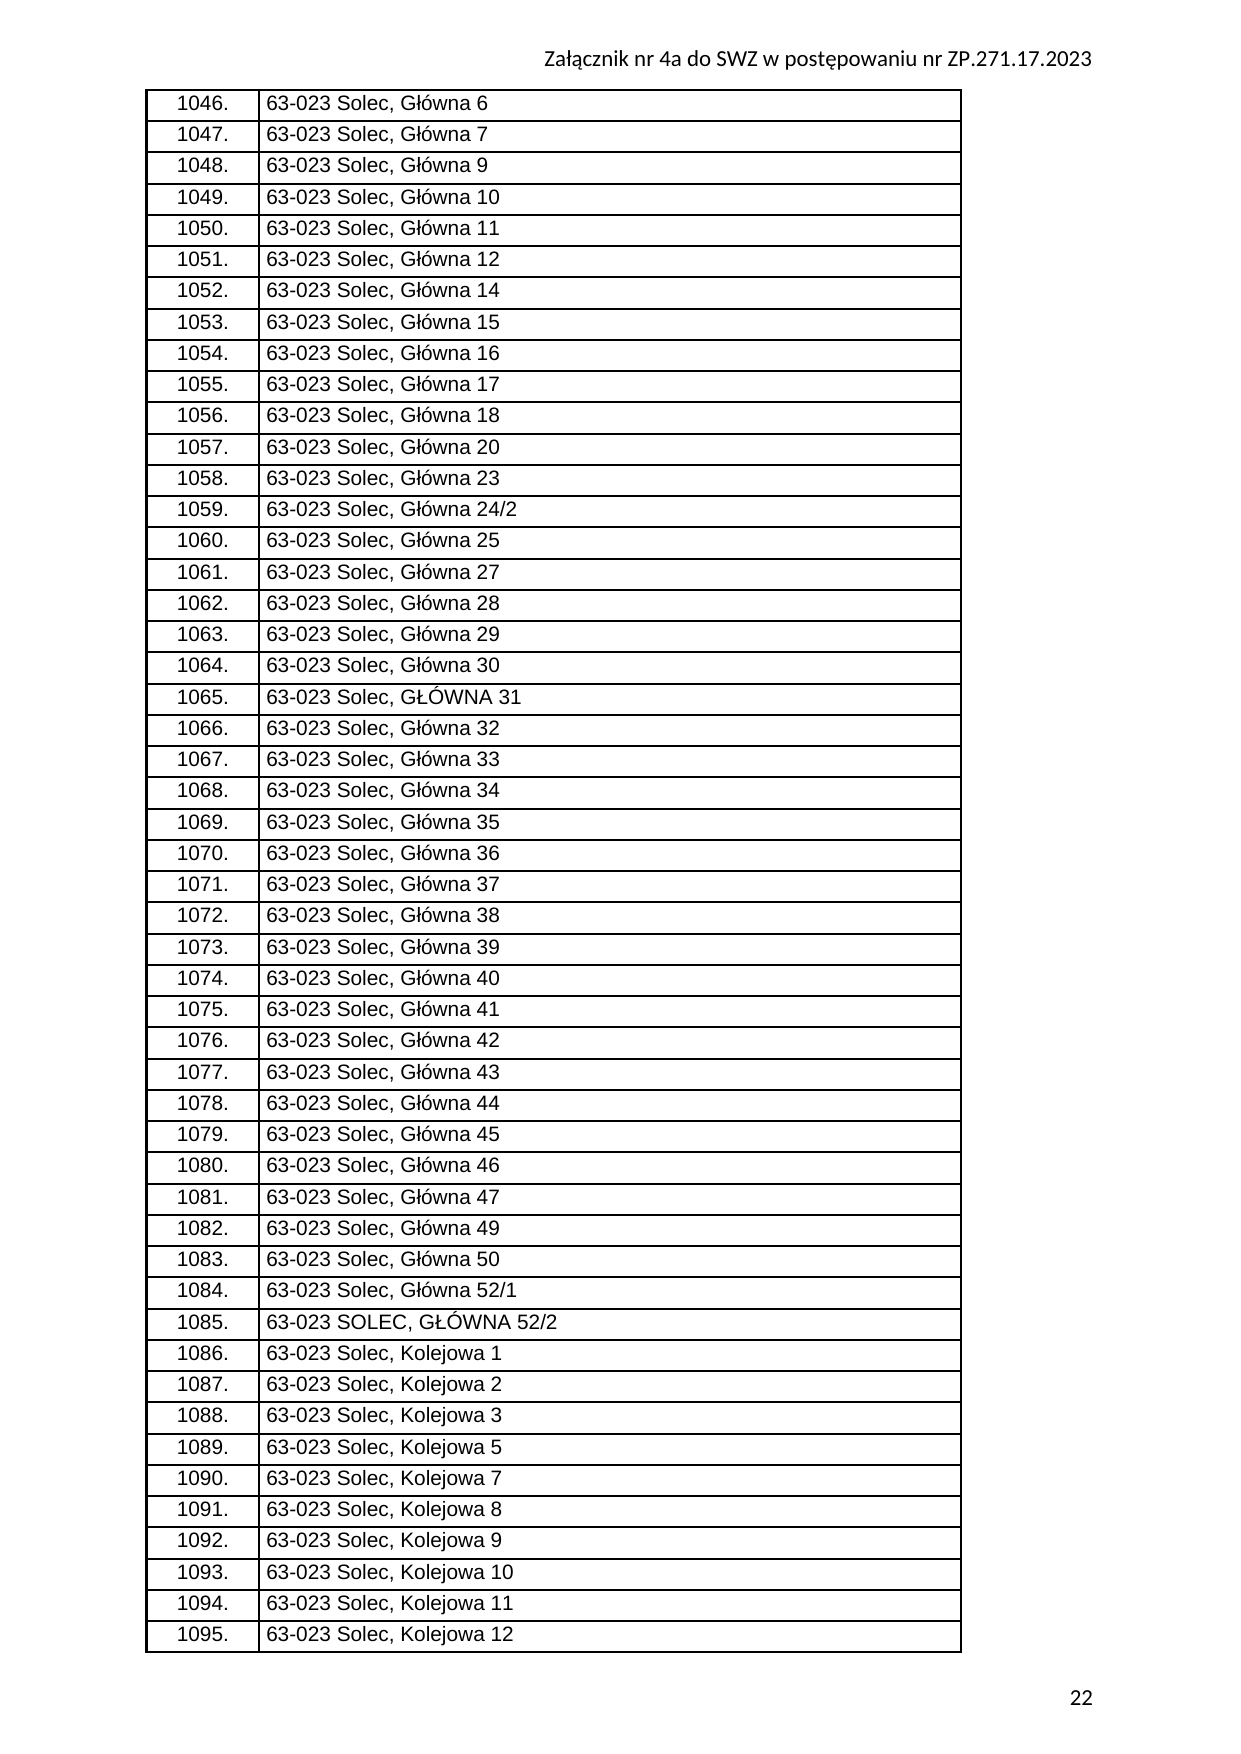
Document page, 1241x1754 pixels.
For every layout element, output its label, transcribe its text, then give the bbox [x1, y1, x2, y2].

table_cell 63-023 Solec, Główna 16 [260, 341, 960, 370]
table_cell 63-023 Solec, Główna 10 [260, 185, 960, 214]
table_cell 63-023 Solec, Główna 34 [260, 778, 960, 807]
table_cell 63-023 Solec, Główna 14 [260, 278, 960, 307]
table_cell 63-023 Solec, Główna 15 [260, 310, 960, 339]
table_cell 63-023 Solec, Główna 40 [260, 966, 960, 995]
table_cell 1080. [148, 1153, 258, 1182]
table_cell 63-023 Solec, Główna 45 [260, 1122, 960, 1151]
table_cell 1089. [148, 1435, 258, 1464]
table_cell 1060. [148, 528, 258, 557]
table_cell 63-023 Solec, Główna 46 [260, 1153, 960, 1182]
table_cell 1085. [148, 1310, 258, 1339]
table_cell 1090. [148, 1466, 258, 1495]
table_cell 63-023 Solec, Główna 27 [260, 560, 960, 589]
table_cell 1091. [148, 1497, 258, 1526]
table_cell 63-023 Solec, Główna 39 [260, 935, 960, 964]
table_cell 63-023 Solec, Kolejowa 7 [260, 1466, 960, 1495]
table_cell 1069. [148, 810, 258, 839]
table_cell 63-023 Solec, Główna 47 [260, 1185, 960, 1214]
table_cell 63-023 Solec, Kolejowa 1 [260, 1341, 960, 1370]
table_cell 1052. [148, 278, 258, 307]
table_cell 63-023 Solec, Główna 50 [260, 1247, 960, 1276]
table_cell 1063. [148, 622, 258, 651]
table_cell 1082. [148, 1216, 258, 1245]
table_cell 1087. [148, 1372, 258, 1401]
table_cell 63-023 Solec, Główna 49 [260, 1216, 960, 1245]
table_cell 63-023 Solec, Główna 44 [260, 1091, 960, 1120]
table_cell 1048. [148, 153, 258, 182]
table_cell 1053. [148, 310, 258, 339]
table_cell 1081. [148, 1185, 258, 1214]
table_cell 1057. [148, 435, 258, 464]
table_cell 63-023 Solec, Główna 36 [260, 841, 960, 870]
table_cell 63-023 Solec, Kolejowa 9 [260, 1528, 960, 1557]
table_cell 1051. [148, 247, 258, 276]
table_cell 63-023 Solec, Główna 42 [260, 1028, 960, 1057]
table_cell 63-023 Solec, Główna 9 [260, 153, 960, 182]
table_cell 63-023 Solec, Kolejowa 10 [260, 1560, 960, 1589]
table_cell 63-023 Solec, Główna 37 [260, 872, 960, 901]
table_cell 63-023 Solec, Główna 11 [260, 216, 960, 245]
table_cell 1050. [148, 216, 258, 245]
table_cell 1046. [148, 91, 258, 120]
table_cell 1061. [148, 560, 258, 589]
table_cell 63-023 Solec, Główna 28 [260, 591, 960, 620]
table_cell 1086. [148, 1341, 258, 1370]
table_cell 1075. [148, 997, 258, 1026]
table_cell 63-023 Solec, Główna 30 [260, 653, 960, 682]
table_cell 1049. [148, 185, 258, 214]
table_cell 63-023 Solec, Główna 7 [260, 122, 960, 151]
table_cell 63-023 Solec, Główna 32 [260, 716, 960, 745]
table_cell 1058. [148, 466, 258, 495]
table_cell 63-023 Solec, Główna 29 [260, 622, 960, 651]
table_cell 1068. [148, 778, 258, 807]
table_cell 1076. [148, 1028, 258, 1057]
table_cell 1072. [148, 903, 258, 932]
table_cell 63-023 Solec, Główna 23 [260, 466, 960, 495]
table_cell 1054. [148, 341, 258, 370]
table_cell 63-023 Solec, Główna 17 [260, 372, 960, 401]
table_cell 1047. [148, 122, 258, 151]
table_cell 1074. [148, 966, 258, 995]
table_cell 63-023 Solec, Główna 43 [260, 1060, 960, 1089]
table_cell 1073. [148, 935, 258, 964]
table_cell 63-023 Solec, Główna 52/1 [260, 1278, 960, 1307]
table_cell 1059. [148, 497, 258, 526]
table_cell 1067. [148, 747, 258, 776]
table_cell 1065. [148, 685, 258, 714]
table_cell 63-023 Solec, Kolejowa 12 [260, 1622, 960, 1651]
table_cell 1094. [148, 1591, 258, 1620]
table_cell 1088. [148, 1403, 258, 1432]
table_cell 63-023 Solec, Główna 24/2 [260, 497, 960, 526]
table_cell 63-023 Solec, Główna 18 [260, 403, 960, 432]
table_cell 1083. [148, 1247, 258, 1276]
table_cell 1095. [148, 1622, 258, 1651]
table_cell 63-023 Solec, GŁÓWNA 31 [260, 685, 960, 714]
table_cell 63-023 Solec, Główna 25 [260, 528, 960, 557]
table_cell 63-023 Solec, Kolejowa 3 [260, 1403, 960, 1432]
table_cell 63-023 Solec, Główna 33 [260, 747, 960, 776]
table_cell 1071. [148, 872, 258, 901]
table_cell 1078. [148, 1091, 258, 1120]
table_cell 1056. [148, 403, 258, 432]
table_cell 1093. [148, 1560, 258, 1589]
table_cell 1066. [148, 716, 258, 745]
table_cell 1070. [148, 841, 258, 870]
table_cell 63-023 Solec, Główna 20 [260, 435, 960, 464]
table_cell 63-023 Solec, Główna 12 [260, 247, 960, 276]
table_cell 1055. [148, 372, 258, 401]
table_cell 63-023 Solec, Główna 35 [260, 810, 960, 839]
table_cell 63-023 Solec, Kolejowa 8 [260, 1497, 960, 1526]
table_cell 1062. [148, 591, 258, 620]
table_cell 63-023 Solec, Kolejowa 11 [260, 1591, 960, 1620]
table_cell 63-023 Solec, Główna 6 [260, 91, 960, 120]
table_cell 1064. [148, 653, 258, 682]
table_cell 63-023 Solec, Główna 41 [260, 997, 960, 1026]
table_cell 1077. [148, 1060, 258, 1089]
table_cell 63-023 Solec, Kolejowa 5 [260, 1435, 960, 1464]
table_cell 63-023 Solec, Główna 38 [260, 903, 960, 932]
table_cell 1079. [148, 1122, 258, 1151]
table_cell 1084. [148, 1278, 258, 1307]
table_cell 63-023 Solec, Kolejowa 2 [260, 1372, 960, 1401]
table_cell 1092. [148, 1528, 258, 1557]
table_cell 63-023 SOLEC, GŁÓWNA 52/2 [260, 1310, 960, 1339]
